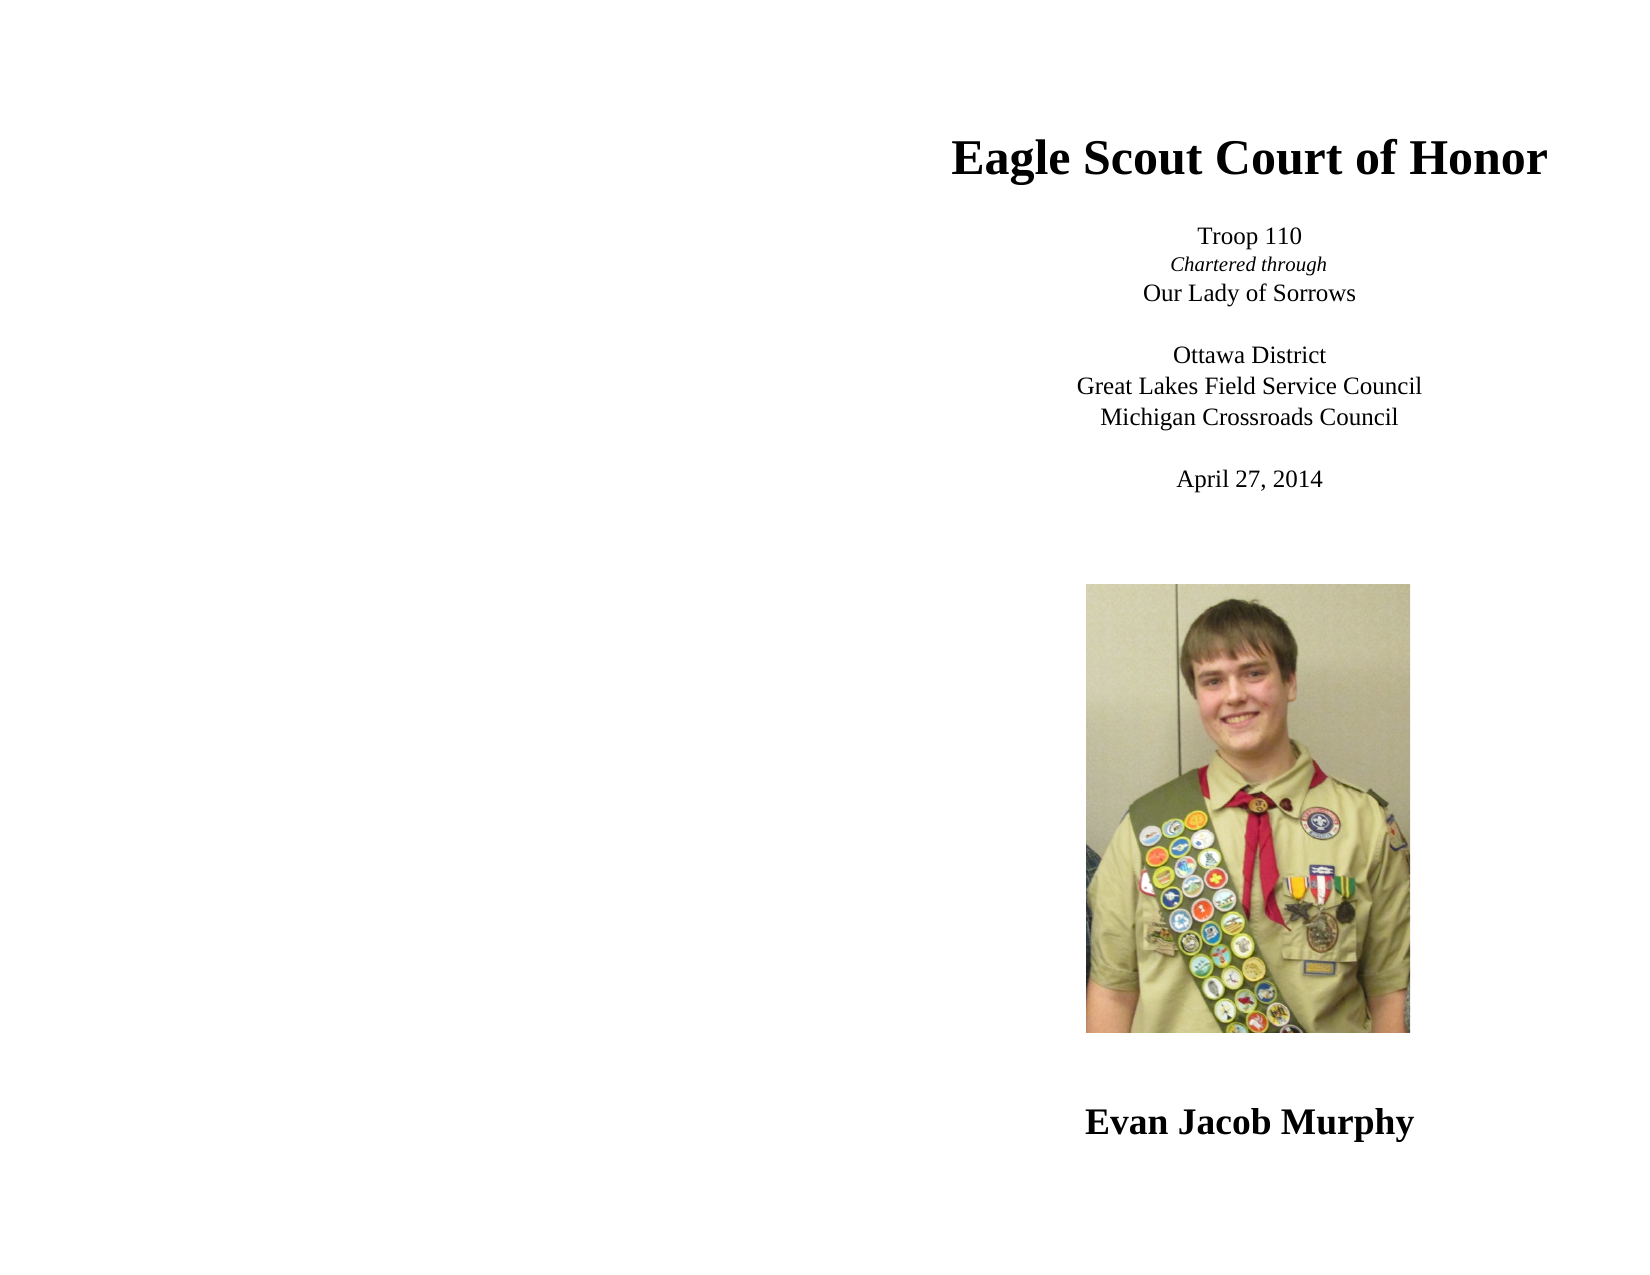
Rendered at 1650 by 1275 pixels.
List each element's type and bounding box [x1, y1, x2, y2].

picture [1085, 584, 1414, 1031]
